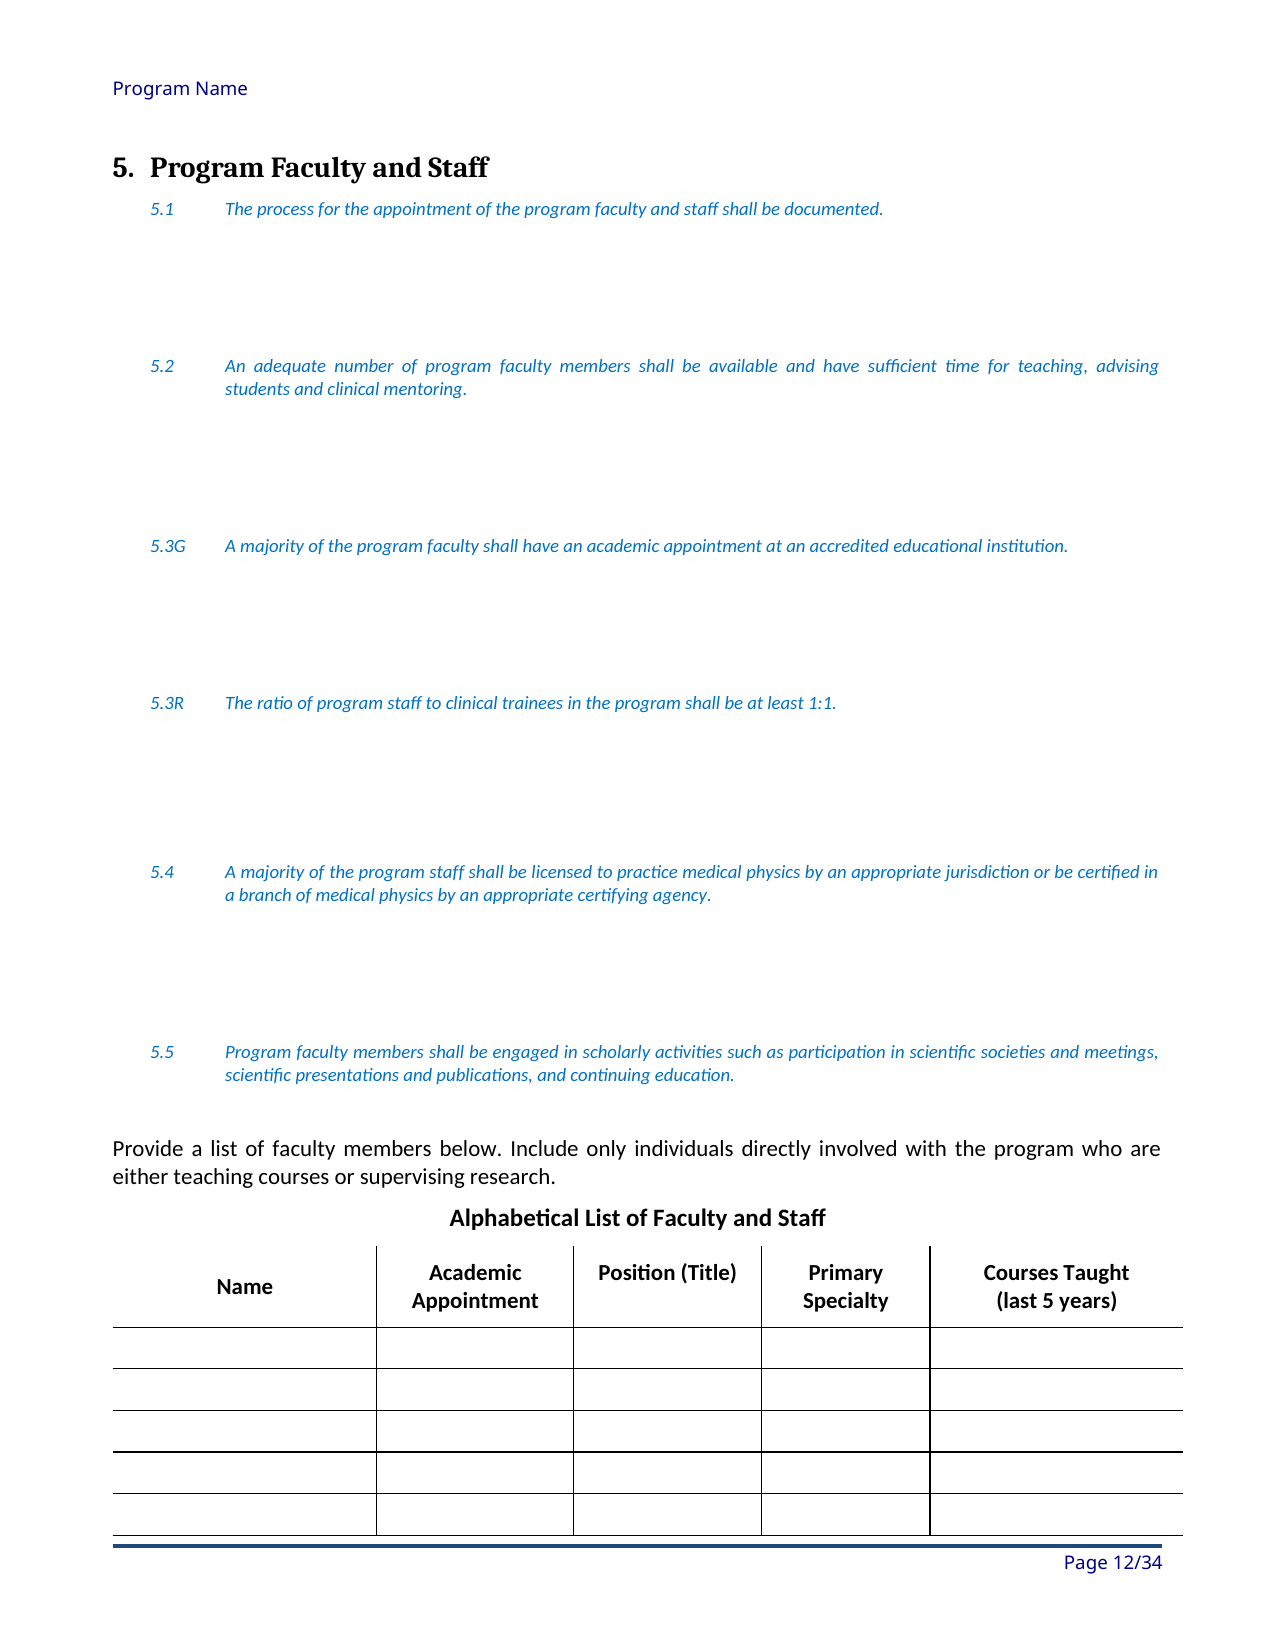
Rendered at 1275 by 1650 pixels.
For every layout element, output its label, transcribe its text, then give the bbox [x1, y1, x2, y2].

table_cell [113, 1494, 376, 1534]
table_cell [574, 1453, 761, 1493]
text Provide a list of faculty members below. Include only individuals directly involved with the program who are either teaching courses or supervising research. [112, 1134, 1162, 1190]
text 5.3G A majority of the program faculty shall have an academic appointment at an accredited educational institution. [150, 534, 1162, 557]
text 5.5 Program faculty members shall be engaged in scholarly activities such as participation in scientific societies and meetings, scientific presentations and publications, and continuing education. [150, 1040, 1162, 1086]
table_cell [377, 1411, 573, 1451]
table_cell [762, 1494, 929, 1534]
table_cell [931, 1411, 1183, 1451]
table_cell [574, 1494, 761, 1534]
table_cell [377, 1369, 573, 1410]
table_cell [762, 1369, 929, 1410]
subtitle Program Faculty and Staff [112, 151, 1162, 184]
table_cell [574, 1411, 761, 1451]
table_cell [377, 1328, 573, 1368]
table_cell [574, 1369, 761, 1410]
table_header Primary Specialty [762, 1246, 929, 1327]
table_cell [931, 1369, 1183, 1410]
text Alphabetical List of Faculty and Staff [112, 1203, 1162, 1233]
table_cell [931, 1494, 1183, 1534]
table_cell [377, 1453, 573, 1493]
table_cell [762, 1328, 929, 1368]
table_header Position (Title) [574, 1246, 761, 1327]
table_cell [113, 1411, 376, 1451]
text 5.4 A majority of the program staff shall be licensed to practice medical physics by an appropriate jurisdiction or be certified in a branch of medical physics by an appropriate certifying agency. [150, 860, 1162, 906]
table_cell [931, 1328, 1183, 1368]
table_cell [113, 1328, 376, 1368]
table_cell [377, 1494, 573, 1534]
text 5.2 An adequate number of program faculty members shall be available and have sufficient time for teaching, advising students and clinical mentoring. [150, 354, 1162, 400]
table_cell [762, 1411, 929, 1451]
table_header Name [113, 1246, 376, 1327]
table_cell [113, 1369, 376, 1410]
text 5.3R The ratio of program staff to clinical trainees in the program shall be at least 1:1. [150, 691, 1162, 714]
table_cell [931, 1453, 1183, 1493]
table_cell [113, 1453, 376, 1493]
table_cell [574, 1328, 761, 1368]
table_cell [762, 1453, 929, 1493]
table_header Courses Taught (last 5 years) [931, 1246, 1183, 1327]
text 5.1 The process for the appointment of the program faculty and staff shall be documented. [150, 197, 1162, 220]
table_header Academic Appointment [377, 1246, 573, 1327]
